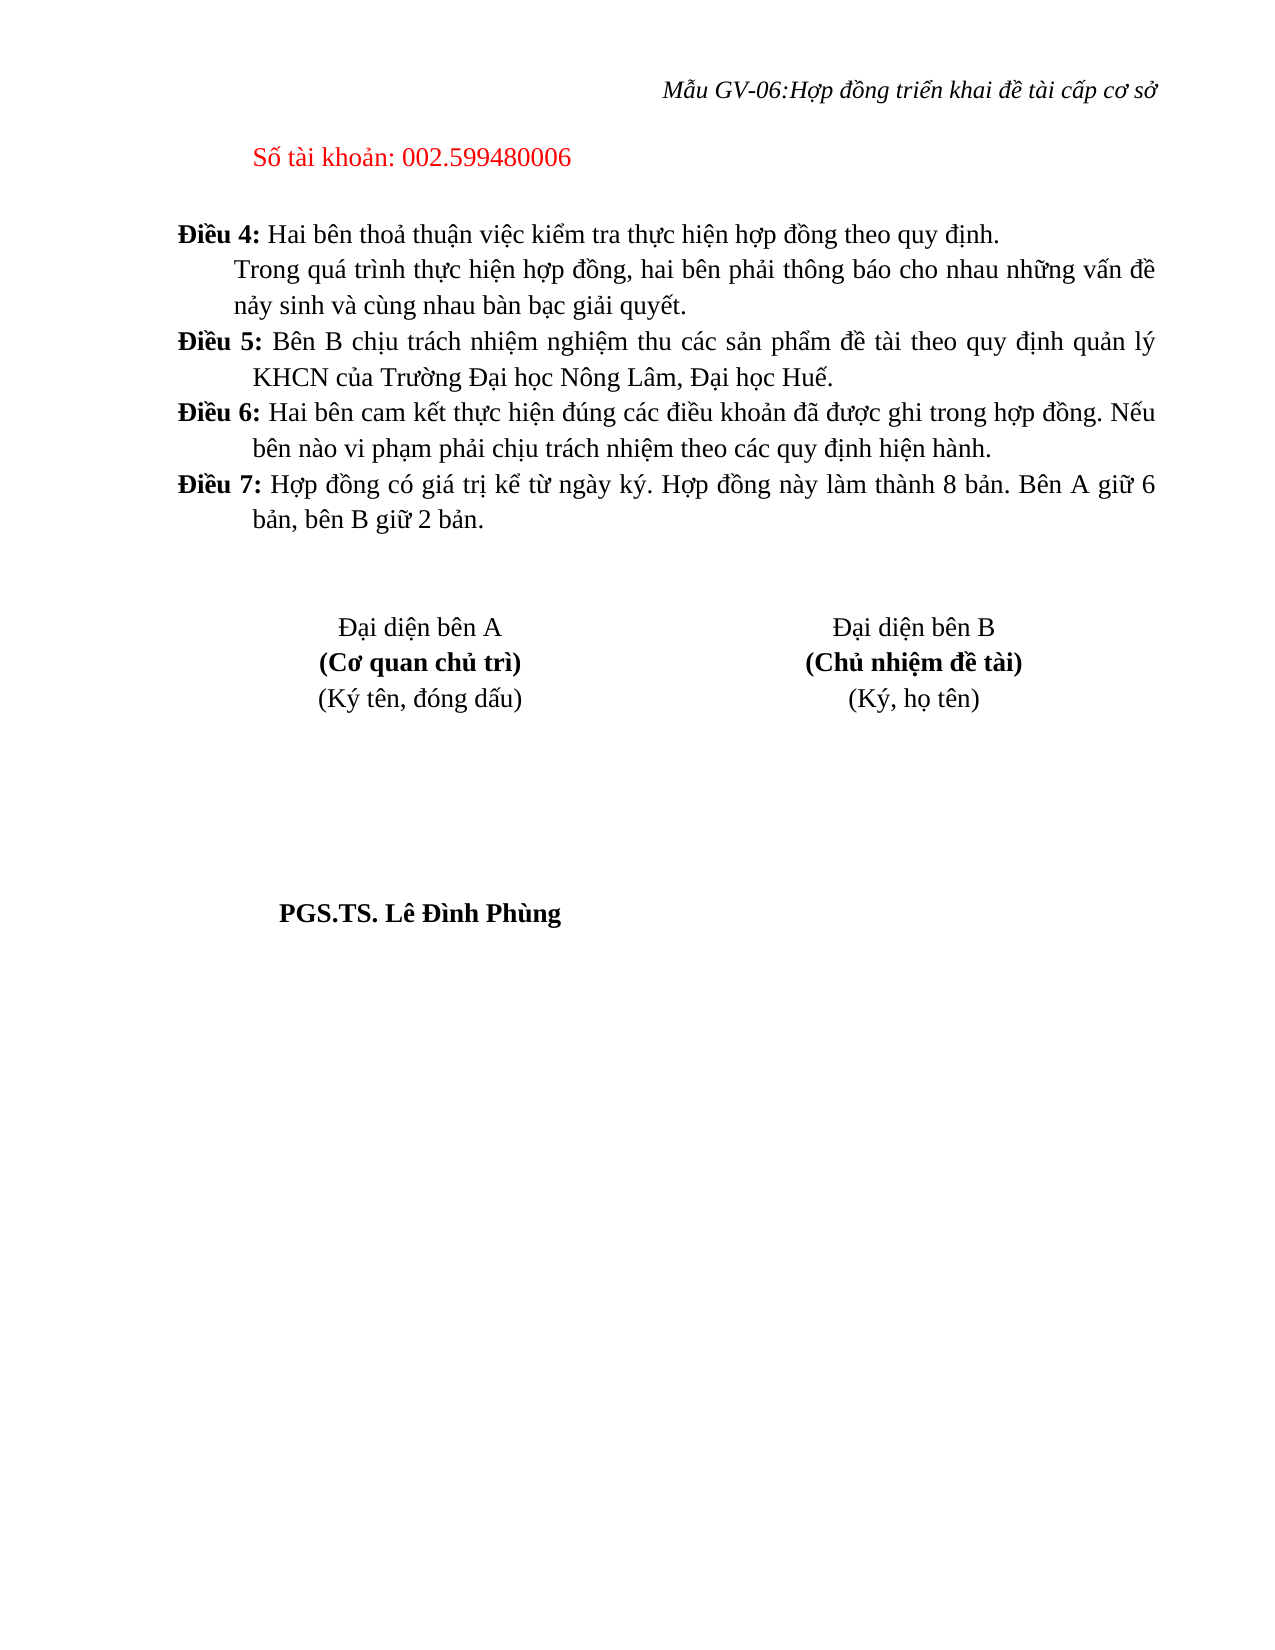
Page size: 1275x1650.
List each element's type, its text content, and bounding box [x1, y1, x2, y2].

text Trong quá trình thực hiện hợp đồng, hai bên phải thông báo cho nhau những vấn đề nảy sinh và cùng nhau bàn bạc giải quyết. [233, 253, 1157, 320]
table_header Đại diện bên B (Chủ nhiệm đề tài) (Ký, họ tên) [667, 575, 1161, 1075]
text Điều 5: Bên B chịu trách nhiệm nghiệm thu các sản phẩm đề tài theo quy định quản lý KHCN của Trường Đại học Nông Lâm, Đại học Huế. [177, 325, 1157, 392]
text Số tài khoản: 002.599480006 [252, 141, 1157, 172]
table_header Đại diện bên A (Cơ quan chủ trì) (Ký tên, đóng dấu) PGS.TS. Lê Đình Phùng [173, 575, 667, 1075]
text Điều 6: Hai bên cam kết thực hiện đúng các điều khoản đã được ghi trong hợp đồng. Nếu bên nào vi phạm phải chịu trách nhiệm theo các quy định hiện hành. [177, 396, 1157, 463]
text Điều 7: Hợp đồng có giá trị kể từ ngày ký. Hợp đồng này làm thành 8 bản. Bên A giữ 6 bản, bên B giữ 2 bản. [177, 468, 1157, 535]
text Điều 4: Hai bên thoả thuận việc kiểm tra thực hiện hợp đồng theo quy định. [177, 218, 1157, 249]
